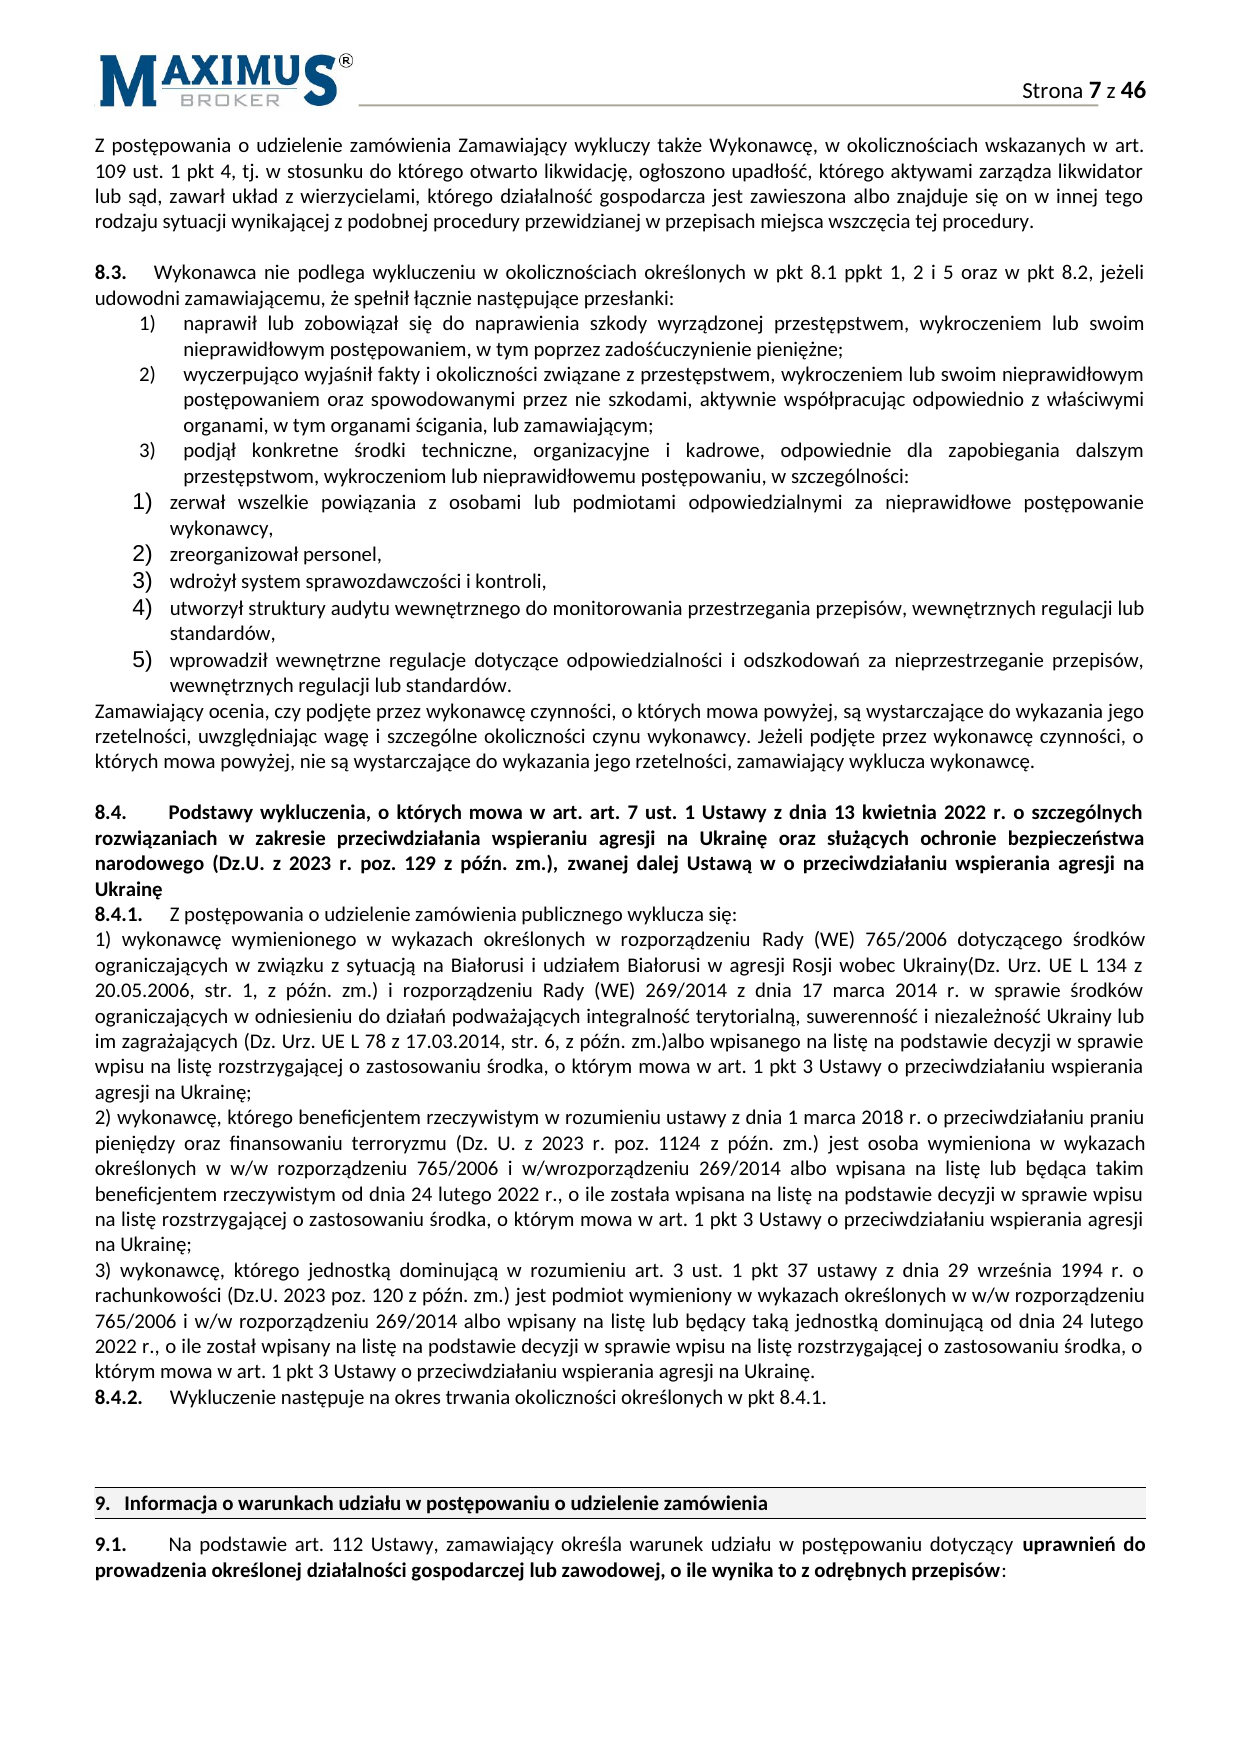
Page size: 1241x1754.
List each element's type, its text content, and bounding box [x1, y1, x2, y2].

subtitle Informacja o warunkach udziału w postępowaniu o udzielenie zamówienia [94, 1488, 1146, 1519]
text 1) wykonawcę wymienionego w wykazach określonych w rozporządzeniu Rady (WE) 765/2006 dotyczącego środków ograniczających w związku z sytuacją na Białorusi i udziałem Białorusi w agresji Rosji wobec Ukrainy(Dz. Urz. UE L 134 z 20.05.2006, str. 1, z późn. zm.) i rozporządzeniu Rady (WE) 269/2014 z dnia 17 marca 2014 r. w sprawie środków ograniczających w odniesieniu do działań podważających integralność terytorialną, suwerenność i niezależność Ukrainy lub im zagrażających (Dz. Urz. UE L 78 z 17.03.2014, str. 6, z późn. zm.)albo wpisanego na listę na podstawie decyzji w sprawie wpisu na listę rozstrzygającej o zastosowaniu środka, o którym mowa w art. 1 pkt 3 Ustawy o przeciwdziałaniu wspierania agresji na Ukrainę; [94, 927, 1146, 1104]
list Z postępowania o udzielenie zamówienia publicznego wyklucza się: [94, 901, 1146, 927]
list wprowadził wewnętrzne regulacje dotyczące odpowiedzialności i odszkodowań za nieprzestrzeganie przepisów, wewnętrznych regulacji lub standardów. [132, 646, 1146, 698]
list Podstawy wykluczenia, o których mowa w art. art. 7 ust. 1 Ustawy z dnia 13 kwietnia 2022 r. o szczególnych rozwiązaniach w zakresie przeciwdziałania wspieraniu agresji na Ukrainę oraz służących ochronie bezpieczeństwa narodowego (Dz.U. z 2023 r. poz. 129 z późn. zm.), zwanej dalej Ustawą w o przeciwdziałaniu wspierania agresji na Ukrainę [94, 799, 1146, 901]
text Z postępowania o udzielenie zamówienia Zamawiający wykluczy także Wykonawcę, w okolicznościach wskazanych w art. 109 ust. 1 pkt 4, tj. w stosunku do którego otwarto likwidację, ogłoszono upadłość, którego aktywami zarządza likwidator lub sąd, zawarł układ z wierzycielami, którego działalność gospodarcza jest zawieszona albo znajduje się on w innej tego rodzaju sytuacji wynikającej z podobnej procedury przewidzianej w przepisach miejsca wszczęcia tej procedury. [94, 132, 1146, 234]
list wdrożył system sprawozdawczości i kontroli, [132, 567, 1146, 594]
list naprawił lub zobowiązał się do naprawienia szkody wyrządzonej przestępstwem, wykroczeniem lub swoim nieprawidłowym postępowaniem, w tym poprzez zadośćuczynienie pieniężne; [139, 310, 1146, 361]
picture [94, 50, 359, 111]
list Wykonawca nie podlega wykluczeniu w okolicznościach określonych w pkt 8.1 ppkt 1, 2 i 5 oraz w pkt 8.2, jeżeli udowodni zamawiającemu, że spełnił łącznie następujące przesłanki: [94, 259, 1146, 310]
list Na podstawie art. 112 Ustawy, zamawiający określa warunek udziału w postępowaniu dotyczący uprawnień do prowadzenia określonej działalności gospodarczej lub zawodowej, o ile wynika to z odrębnych przepisów: [94, 1531, 1146, 1582]
text Zamawiający ocenia, czy podjęte przez wykonawcę czynności, o których mowa powyżej, są wystarczające do wykazania jego rzetelności, uwzględniając wagę i szczególne okoliczności czynu wykonawcy. Jeżeli podjęte przez wykonawcę czynności, o których mowa powyżej, nie są wystarczające do wykazania jego rzetelności, zamawiający wyklucza wykonawcę. [94, 698, 1146, 774]
list podjął konkretne środki techniczne, organizacyjne i kadrowe, odpowiednie dla zapobiegania dalszym przestępstwom, wykroczeniom lub nieprawidłowemu postępowaniu, w szczególności: [139, 437, 1146, 488]
list Wykluczenie następuje na okres trwania okoliczności określonych w pkt 8.4.1. [94, 1384, 1146, 1409]
text 2) wykonawcę, którego beneficjentem rzeczywistym w rozumieniu ustawy z dnia 1 marca 2018 r. o przeciwdziałaniu praniu pieniędzy oraz finansowaniu terroryzmu (Dz. U. z 2023 r. poz. 1124 z późn. zm.) jest osoba wymieniona w wykazach określonych w w/w rozporządzeniu 765/2006 i w/wrozporządzeniu 269/2014 albo wpisana na listę lub będąca takim beneficjentem rzeczywistym od dnia 24 lutego 2022 r., o ile została wpisana na listę na podstawie decyzji w sprawie wpisu na listę rozstrzygającej o zastosowaniu środka, o którym mowa w art. 1 pkt 3 Ustawy o przeciwdziałaniu wspierania agresji na Ukrainę; [94, 1104, 1146, 1257]
list wyczerpująco wyjaśnił fakty i okoliczności związane z przestępstwem, wykroczeniem lub swoim nieprawidłowym postępowaniem oraz spowodowanymi przez nie szkodami, aktywnie współpracując odpowiednio z właściwymi organami, w tym organami ścigania, lub zamawiającym; [139, 361, 1146, 437]
list utworzył struktury audytu wewnętrznego do monitorowania przestrzegania przepisów, wewnętrznych regulacji lub standardów, [132, 594, 1146, 646]
list zerwał wszelkie powiązania z osobami lub podmiotami odpowiedzialnymi za nieprawidłowe postępowanie wykonawcy, [132, 488, 1146, 540]
text 3) wykonawcę, którego jednostką dominującą w rozumieniu art. 3 ust. 1 pkt 37 ustawy z dnia 29 września 1994 r. o rachunkowości (Dz.U. 2023 poz. 120 z późn. zm.) jest podmiot wymieniony w wykazach określonych w w/w rozporządzeniu 765/2006 i w/w rozporządzeniu 269/2014 albo wpisany na listę lub będący taką jednostką dominującą od dnia 24 lutego 2022 r., o ile został wpisany na listę na podstawie decyzji w sprawie wpisu na listę rozstrzygającej o zastosowaniu środka, o którym mowa w art. 1 pkt 3 Ustawy o przeciwdziałaniu wspierania agresji na Ukrainę. [94, 1257, 1146, 1384]
list zreorganizował personel, [132, 540, 1146, 567]
